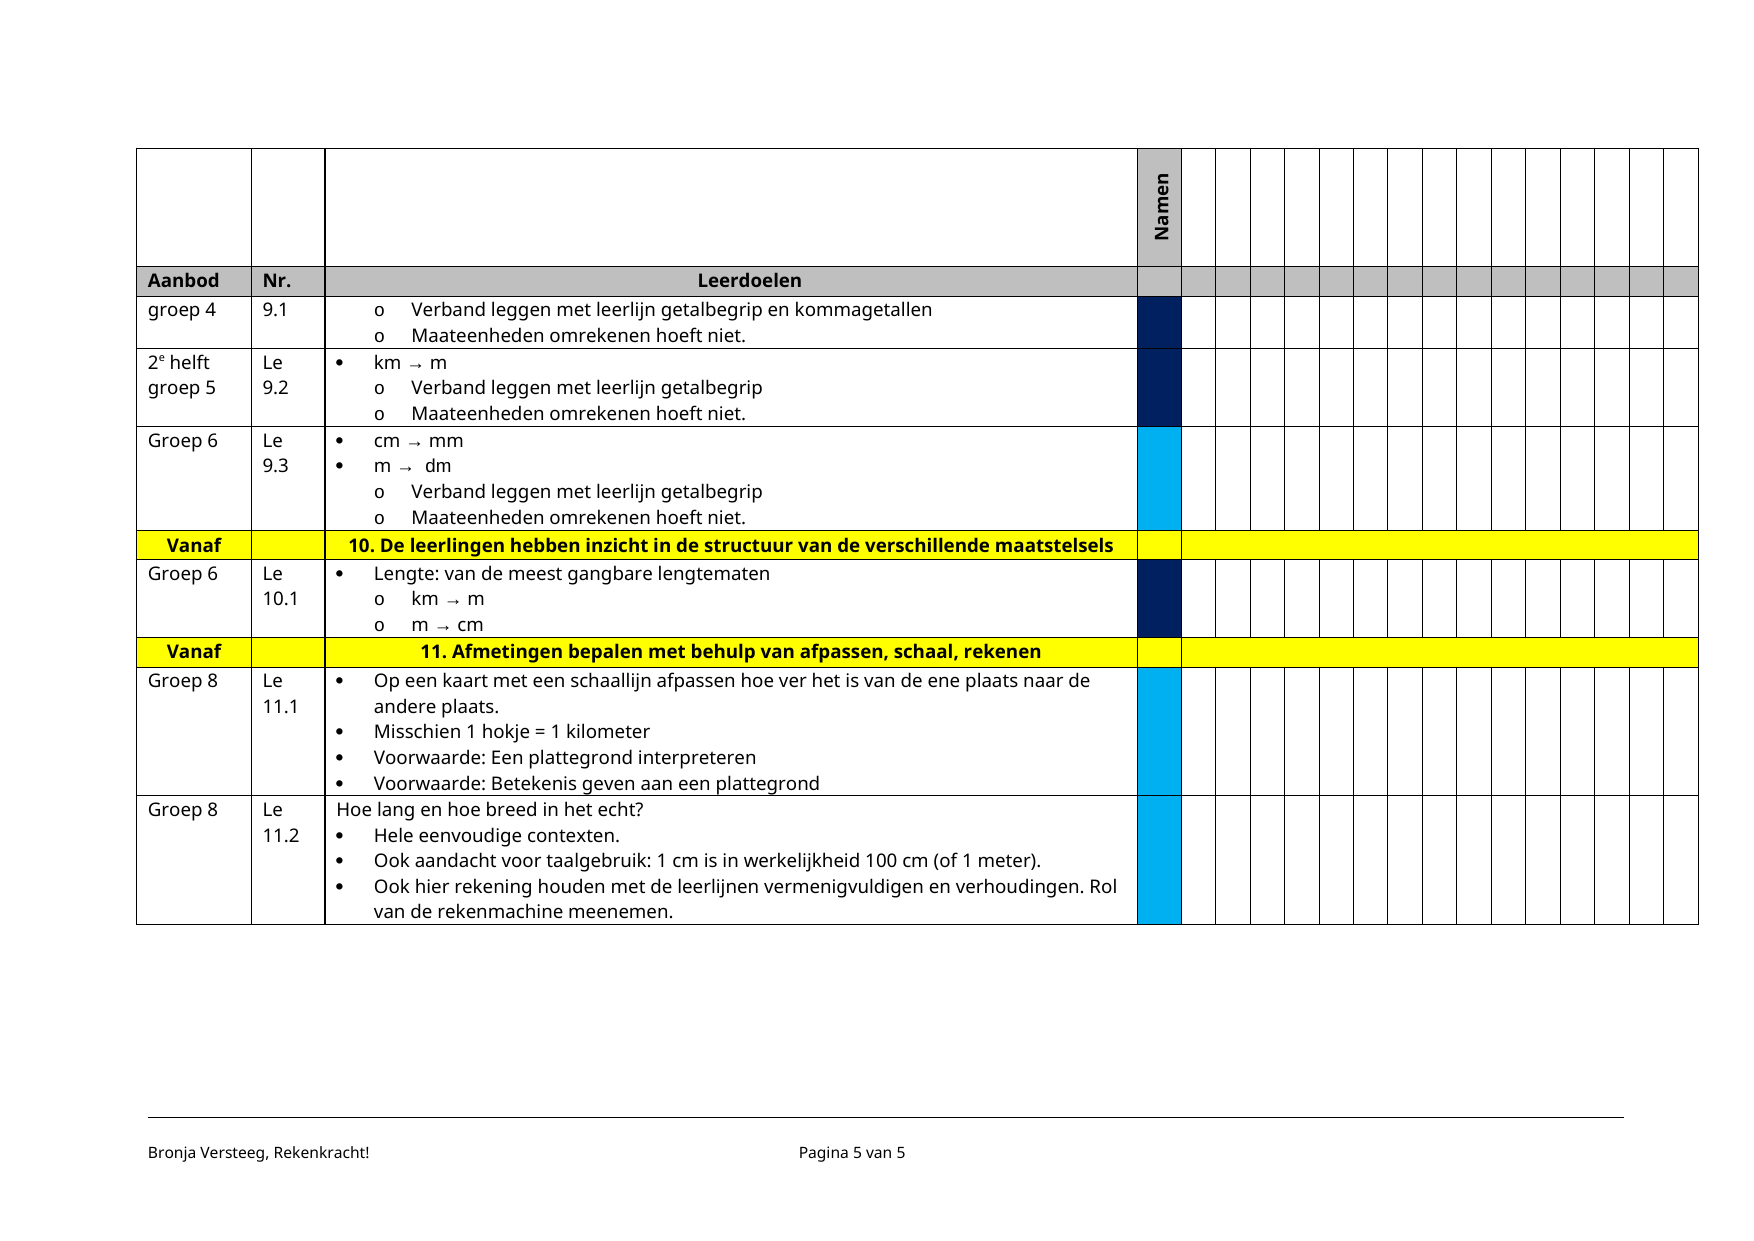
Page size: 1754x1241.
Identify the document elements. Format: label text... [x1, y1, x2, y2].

table_cell [1630, 427, 1663, 530]
table_cell [1664, 349, 1698, 426]
table_cell [1182, 796, 1215, 924]
table_cell [1595, 560, 1629, 637]
table_cell [1423, 560, 1456, 637]
table_cell [1354, 349, 1387, 426]
table_cell [1182, 560, 1215, 637]
table_cell [1138, 427, 1181, 530]
table_cell [1285, 349, 1319, 426]
table_cell [1285, 427, 1319, 530]
table_cell [1664, 427, 1698, 530]
table_cell [1216, 349, 1250, 426]
table_cell [1251, 796, 1284, 924]
table_cell [1664, 560, 1698, 637]
table_cell [1561, 796, 1594, 924]
table_cell [1595, 668, 1629, 795]
table_header [1492, 149, 1525, 266]
table_cell [1354, 267, 1387, 296]
table_cell [1526, 267, 1560, 296]
table_header [326, 149, 1137, 266]
table_header [1423, 149, 1456, 266]
table_cell [1630, 668, 1663, 795]
table_cell [1561, 267, 1594, 296]
table_cell 1e helft groep 4 [137, 297, 251, 348]
table_cell [1457, 427, 1491, 530]
table_cell [1595, 267, 1629, 296]
table_cell [1561, 427, 1594, 530]
table_cell [1492, 267, 1525, 296]
table_cell Le 11.1 [252, 668, 324, 795]
table_cell Le 9.1 [252, 297, 324, 348]
table_cell [1526, 349, 1560, 426]
table_cell [1595, 297, 1629, 348]
table_cell [1664, 668, 1698, 795]
table_cell [1561, 349, 1594, 426]
table_cell [1285, 796, 1319, 924]
table_header [1457, 149, 1491, 266]
table_cell [1216, 267, 1250, 296]
table_cell Leerdoelen [326, 267, 1137, 296]
table_header Namen [1138, 149, 1181, 266]
table_cell [1526, 560, 1560, 637]
table_cell [1664, 267, 1698, 296]
table_cell Le 10.1 [252, 560, 324, 637]
table_cell [1320, 349, 1353, 426]
table_cell [1138, 638, 1181, 667]
table_cell [1138, 560, 1181, 637]
table_cell [1182, 427, 1215, 530]
table_cell Groep 8 [137, 796, 251, 924]
table_cell [1251, 427, 1284, 530]
table_cell [1388, 560, 1422, 637]
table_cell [326, 297, 1137, 348]
table_cell [1664, 796, 1698, 924]
table_cell 11. Afmetingen bepalen met behulp van afpassen, schaal, rekenen [326, 638, 1137, 667]
table_cell [1457, 668, 1491, 795]
table_cell [1492, 427, 1525, 530]
table_cell Le 11.2 [252, 796, 324, 924]
table_cell Vanaf [137, 531, 251, 559]
table_cell [1138, 349, 1181, 426]
table_cell Groep 8 [137, 668, 251, 795]
table_cell [1423, 297, 1456, 348]
table_cell Le 9.3 [252, 427, 324, 530]
table_cell [1138, 531, 1181, 559]
table_cell [1423, 796, 1456, 924]
table_cell [1138, 668, 1181, 795]
table_cell [1320, 560, 1353, 637]
table_cell [1182, 349, 1215, 426]
table_cell [1561, 560, 1594, 637]
table_cell [1457, 349, 1491, 426]
table_cell [1526, 668, 1560, 795]
table_cell [1388, 796, 1422, 924]
table_cell [1492, 560, 1525, 637]
table_cell [252, 638, 324, 667]
table_cell [1216, 560, 1250, 637]
table_cell [1216, 297, 1250, 348]
table_cell cm → mm m → dm Verband leggen met leerlijn getalbegrip Maateenheden omrekenen hoeft niet. [326, 427, 1137, 530]
table_cell [1526, 796, 1560, 924]
table_cell [1561, 297, 1594, 348]
table_cell [1285, 297, 1319, 348]
table_cell [1630, 297, 1663, 348]
table_header [1630, 149, 1663, 266]
table_cell Aanbod [137, 267, 251, 296]
table_cell [1320, 427, 1353, 530]
table_cell [1526, 297, 1560, 348]
table_cell [1388, 297, 1422, 348]
table_cell [1354, 427, 1387, 530]
table_header [252, 149, 324, 266]
table_cell [1595, 349, 1629, 426]
table_cell [1492, 796, 1525, 924]
table_cell Vanaf [137, 638, 251, 667]
table_cell [1457, 297, 1491, 348]
table_cell [1664, 297, 1698, 348]
table_cell [1457, 796, 1491, 924]
table_cell [1354, 560, 1387, 637]
table_cell [1457, 267, 1491, 296]
table_cell Le 9.2 [252, 349, 324, 426]
table_cell [1138, 297, 1181, 348]
table_header [1216, 149, 1250, 266]
table_cell [1251, 349, 1284, 426]
table_cell 10. De leerlingen hebben inzicht in de structuur van de verschillende maatstelsels [326, 531, 1137, 559]
table_cell [1320, 267, 1353, 296]
table_cell [1630, 796, 1663, 924]
table_cell [1354, 668, 1387, 795]
table_cell [1182, 531, 1698, 559]
table_cell [1388, 668, 1422, 795]
table_cell [1423, 267, 1456, 296]
table_header [1354, 149, 1387, 266]
table_cell km → m Verband leggen met leerlijn getalbegrip Maateenheden omrekenen hoeft niet. [326, 349, 1137, 426]
table_cell [1630, 349, 1663, 426]
table_cell [1216, 668, 1250, 795]
table_cell Op een kaart met een schaallijn afpassen hoe ver het is van de ene plaats naar de andere plaats. Misschien 1 hokje = 1 kilometer Voorwaarde: Een plattegrond interpreteren Voorwaarde: Betekenis geven aan een plattegrond [326, 668, 1137, 795]
table_cell [1492, 297, 1525, 348]
table_cell [252, 531, 324, 559]
table_cell [1216, 427, 1250, 530]
table_cell [1182, 267, 1215, 296]
table_cell [1595, 427, 1629, 530]
table_cell [1251, 668, 1284, 795]
table_cell [1526, 427, 1560, 530]
table_cell [1285, 668, 1319, 795]
table_cell Nr. [252, 267, 324, 296]
table_header [1320, 149, 1353, 266]
table_cell [1630, 560, 1663, 637]
table_cell [1354, 297, 1387, 348]
table_header [1664, 149, 1698, 266]
table_cell [1388, 427, 1422, 530]
table_cell [1354, 796, 1387, 924]
table_cell [1251, 560, 1284, 637]
table_cell [1320, 796, 1353, 924]
table_cell [1285, 267, 1319, 296]
table_cell [1182, 297, 1215, 348]
table_cell [1251, 267, 1284, 296]
table_header [1526, 149, 1560, 266]
table_cell Lengte: van de meest gangbare lengtematen km → m m → cm [326, 560, 1137, 637]
table_cell [1388, 349, 1422, 426]
table_cell [1285, 560, 1319, 637]
table_header [1285, 149, 1319, 266]
table_cell 2e helft groep 5 [137, 349, 251, 426]
table_cell [1423, 427, 1456, 530]
table_cell [1423, 668, 1456, 795]
table_cell [1561, 668, 1594, 795]
table_cell [1423, 349, 1456, 426]
table_header [137, 149, 251, 266]
table_cell [1457, 560, 1491, 637]
table_header [1595, 149, 1629, 266]
table_header [1251, 149, 1284, 266]
table_cell [1492, 349, 1525, 426]
table_cell [1251, 297, 1284, 348]
table_cell [1388, 267, 1422, 296]
table_cell [1492, 668, 1525, 795]
table_cell [1138, 267, 1181, 296]
table_cell [1216, 796, 1250, 924]
table_cell [1182, 668, 1215, 795]
table_cell Groep 6 [137, 427, 251, 530]
table_header [1561, 149, 1594, 266]
table_cell [1595, 796, 1629, 924]
table_cell Groep 6 [137, 560, 251, 637]
table_cell [1138, 796, 1181, 924]
table_header [1388, 149, 1422, 266]
table_cell [1630, 267, 1663, 296]
table_cell [1182, 638, 1698, 667]
table_cell [1320, 668, 1353, 795]
table_cell [1320, 297, 1353, 348]
table_cell Hoe lang en hoe breed in het echt? Hele eenvoudige contexten. Ook aandacht voor taalgebruik: 1 cm is in werkelijkheid 100 cm (of 1 meter). Ook hier rekening houden met de leerlijnen vermenigvuldigen en verhoudingen. Rol van de rekenmachine meenemen. [326, 796, 1137, 924]
table_header [1182, 149, 1215, 266]
